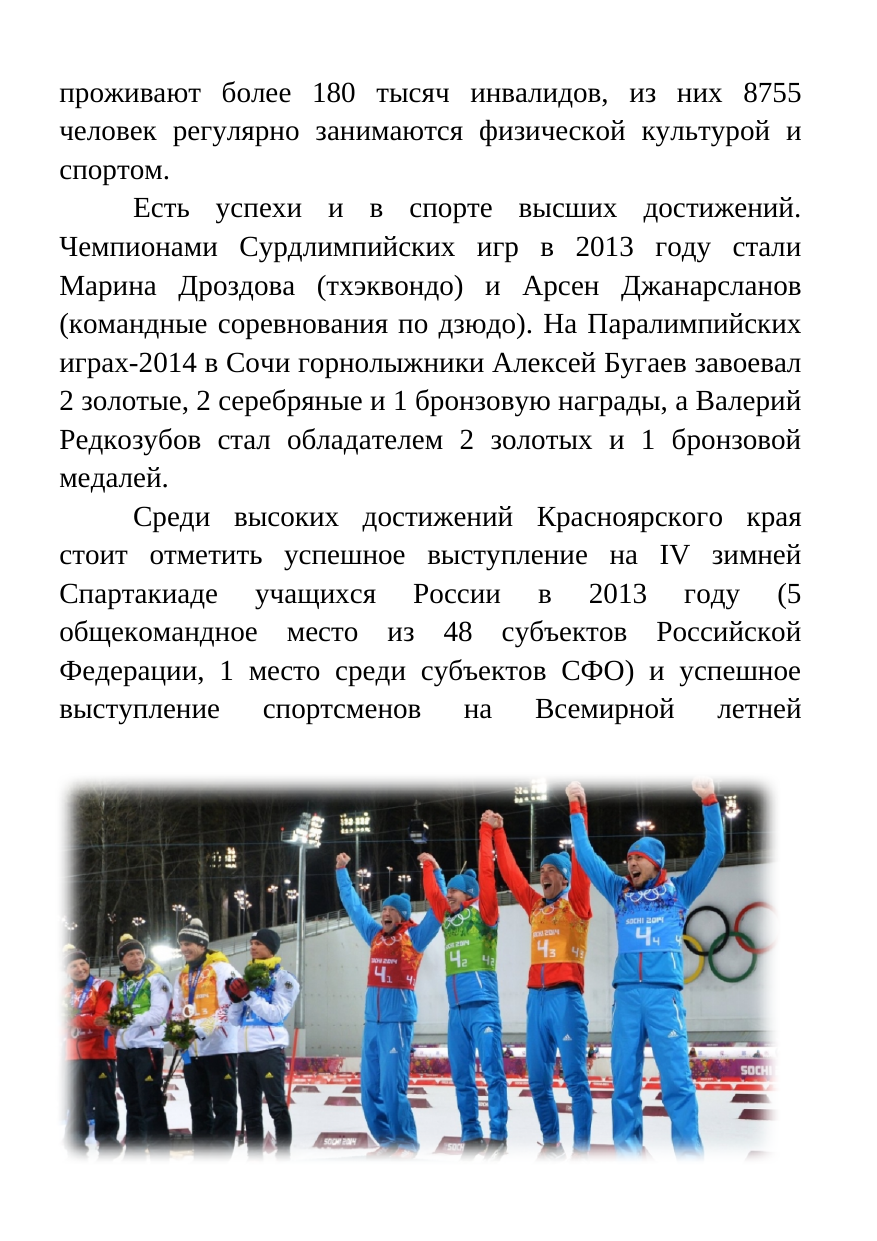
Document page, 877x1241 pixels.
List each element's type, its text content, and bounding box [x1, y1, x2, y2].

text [59, 75, 802, 186]
text Есть успехи и в спорте высших достижений. Чемпионами Сурдлимпийских игр в 2013 году стали Марина Дроздова (тхэквондо) и Арсен Джанарсланов (командные соревнования по дзюдо). На Паралимпийских играх-2014 в Сочи горнолыжники Алексей Бугаев завоевал 2 золотые, 2 серебряные и 1 бронзовую награды, а Валерий Редкозубов стал обладателем 2 золотых и 1 бронзовой медалей. [59, 191, 802, 494]
text Среди высоких достижений Красноярского края стоит отметить успешное выступление на IV зимней Спартакиаде учащихся России в 2013 году (5 общекомандное место из 48 субъектов Российской Федерации, 1 место среди субъектов СФО) и успешное выступление спортсменов на Всемирной летней Универсиаде в Казани и Всемирной зимней Универсиаде в Трентино. [59, 499, 802, 725]
picture [85, 802, 752, 1136]
